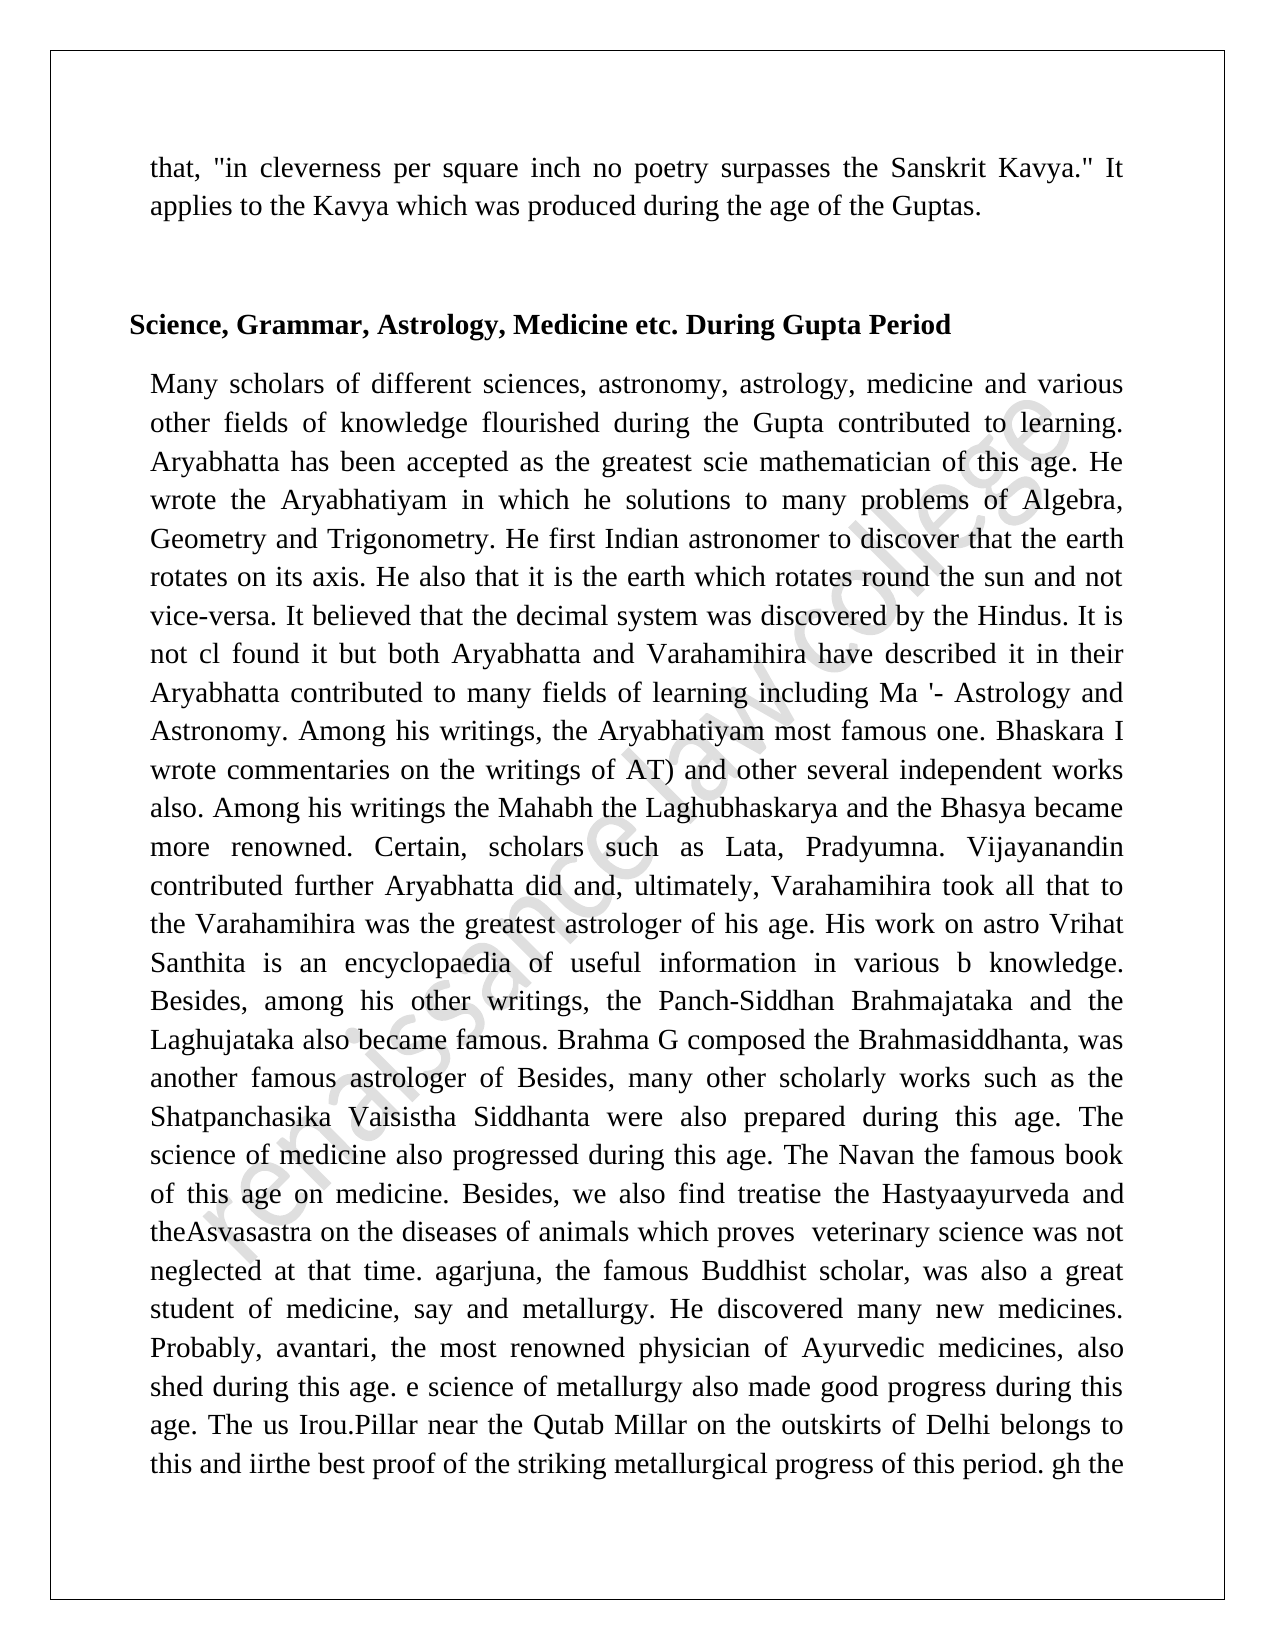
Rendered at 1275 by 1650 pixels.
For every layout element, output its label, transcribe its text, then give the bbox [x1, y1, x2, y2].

text Science, Grammar, Astrology, Medicine etc. During Gupta Period [122, 307, 1144, 341]
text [150, 367, 1125, 1479]
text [150, 150, 1125, 222]
